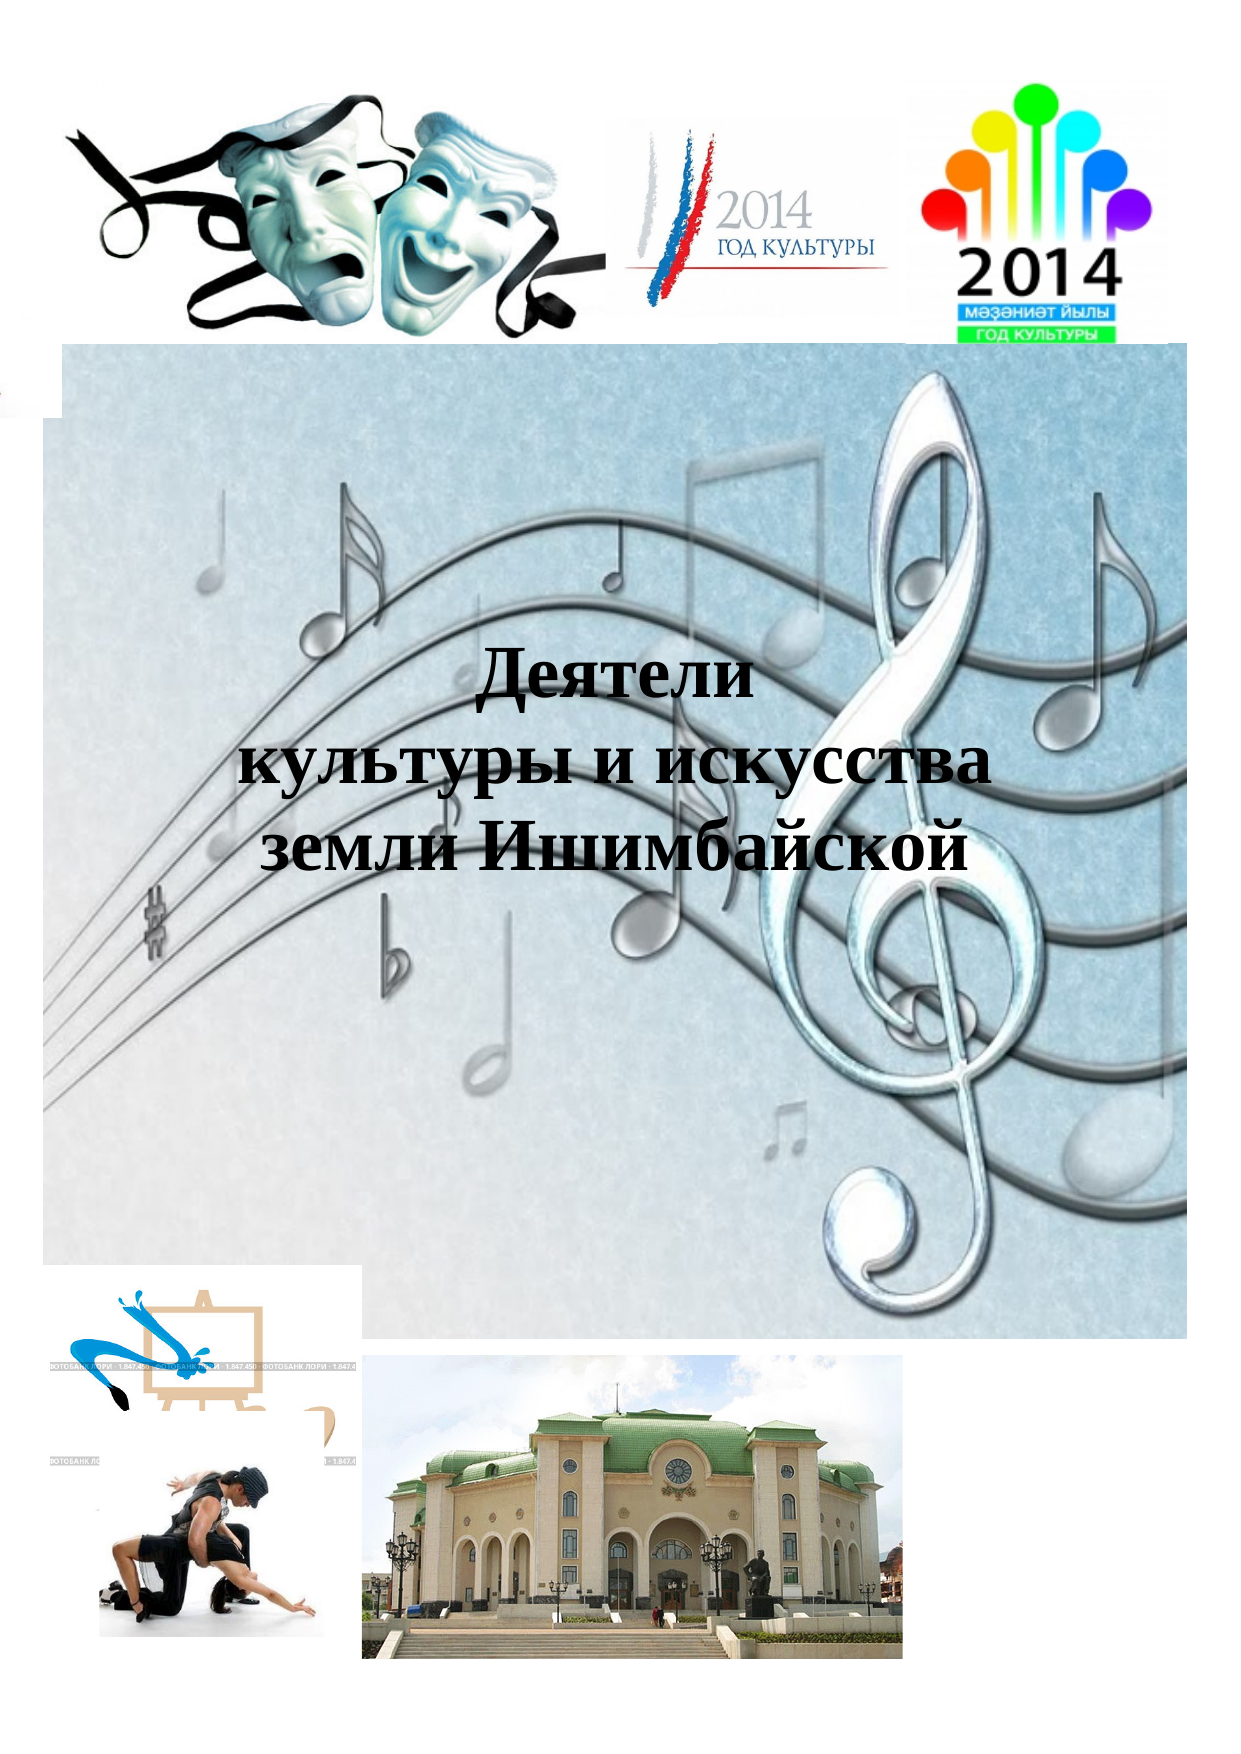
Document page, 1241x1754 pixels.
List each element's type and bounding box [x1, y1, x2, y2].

picture [0, 80, 1187, 1659]
